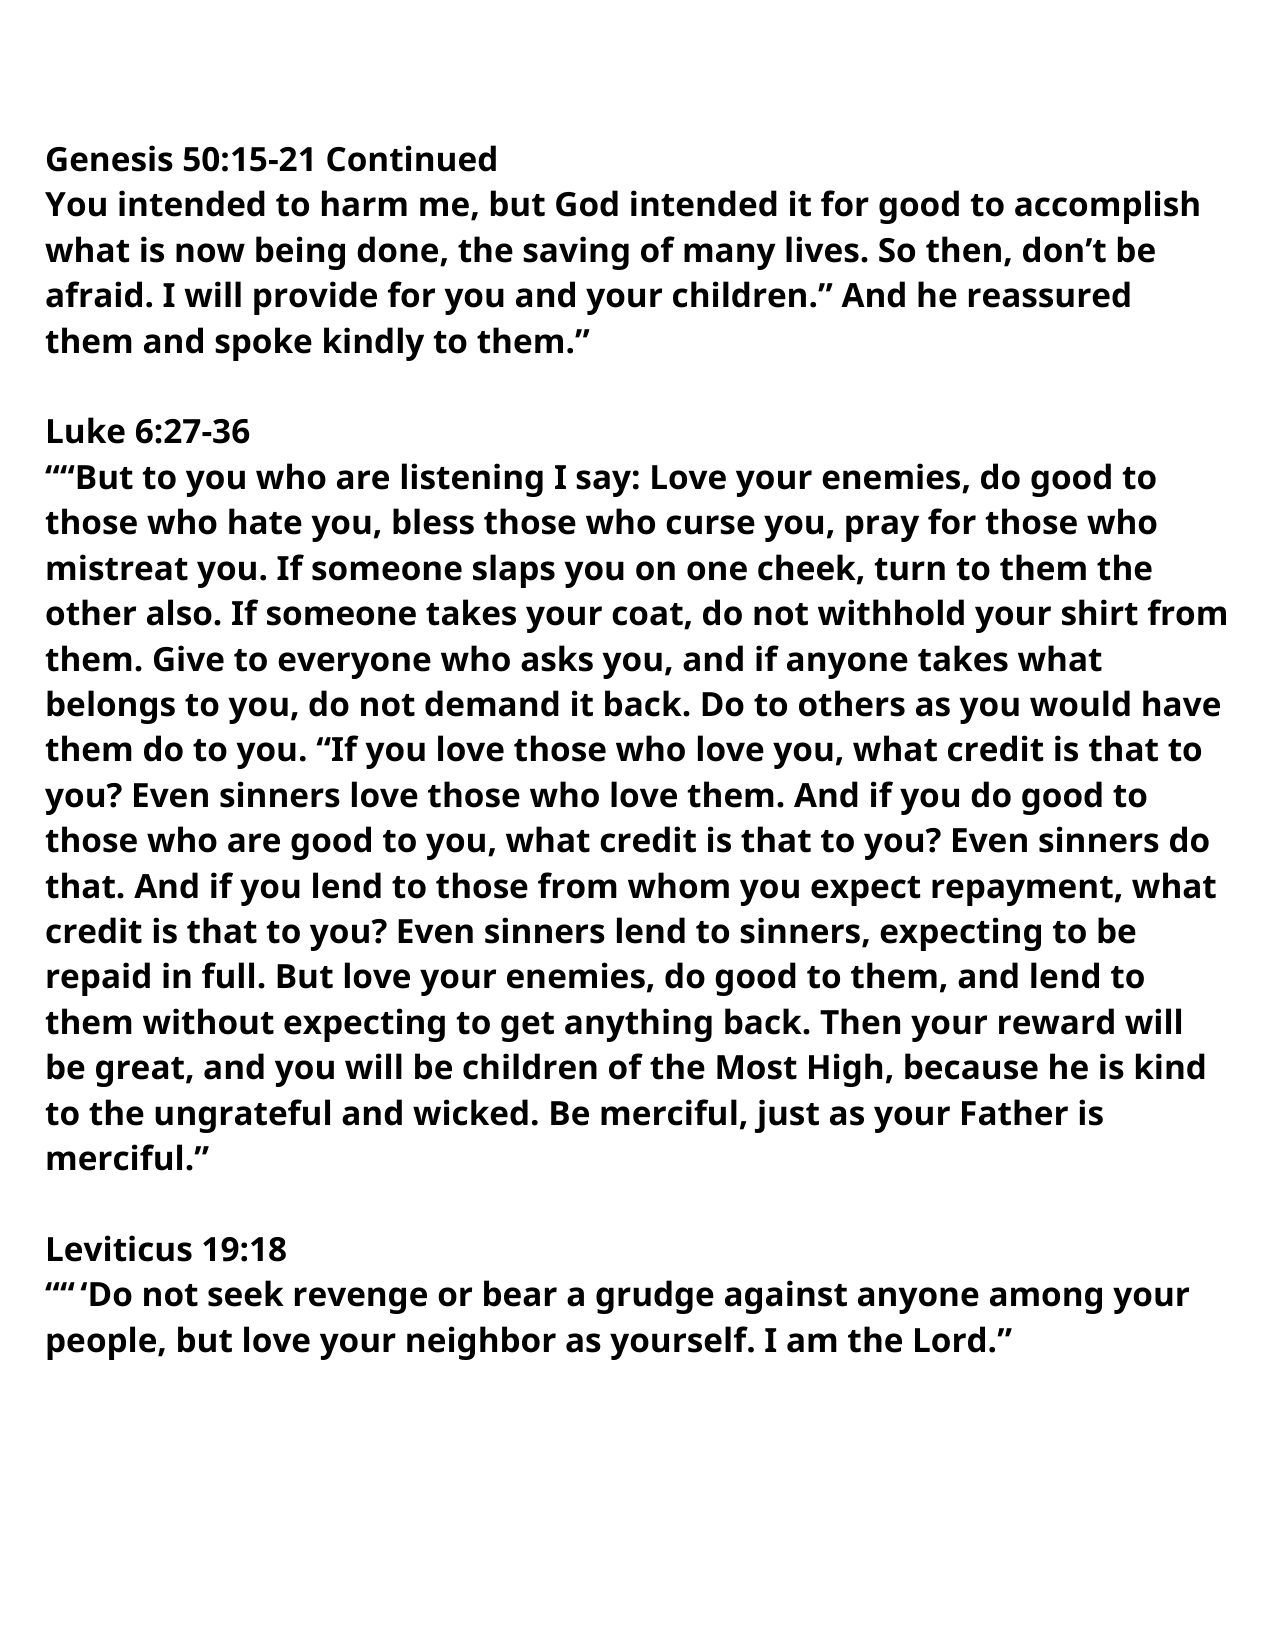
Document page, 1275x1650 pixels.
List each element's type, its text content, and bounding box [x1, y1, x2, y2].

text Leviticus 19:18 [45, 1226, 1230, 1271]
text Genesis 50:15-21 Continued [45, 136, 1230, 181]
text ““But to you who are listening I say: Love your enemies, do good to those who hate you, bless those who curse you, pray for those who mistreat you. If someone slaps you on one cheek, turn to them the other also. If someone takes your coat, do not withhold your shirt from them. Give to everyone who asks you, and if anyone takes what belongs to you, do not demand it back. Do to others as you would have them do to you. “If you love those who love you, what credit is that to you? Even sinners love those who love them. And if you do good to those who are good to you, what credit is that to you? Even sinners do that. And if you lend to those from whom you expect repayment, what credit is that to you? Even sinners lend to sinners, expecting to be repaid in full. But love your enemies, do good to them, and lend to them without expecting to get anything back. Then your reward will be great, and you will be children of the Most High, because he is kind to the ungrateful and wicked. Be merciful, just as your Father is merciful.” [45, 454, 1230, 1180]
text ““ ‘Do not seek revenge or bear a grudge against anyone among your people, but love your neighbor as yourself. I am the Lord.” [45, 1271, 1230, 1362]
text You intended to harm me, but God intended it for good to accomplish what is now being done, the saving of many lives. So then, don’t be afraid. I will provide for you and your children.” And he reassured them and spoke kindly to them.” [45, 181, 1230, 363]
text Luke 6:27-36 [45, 408, 1230, 454]
